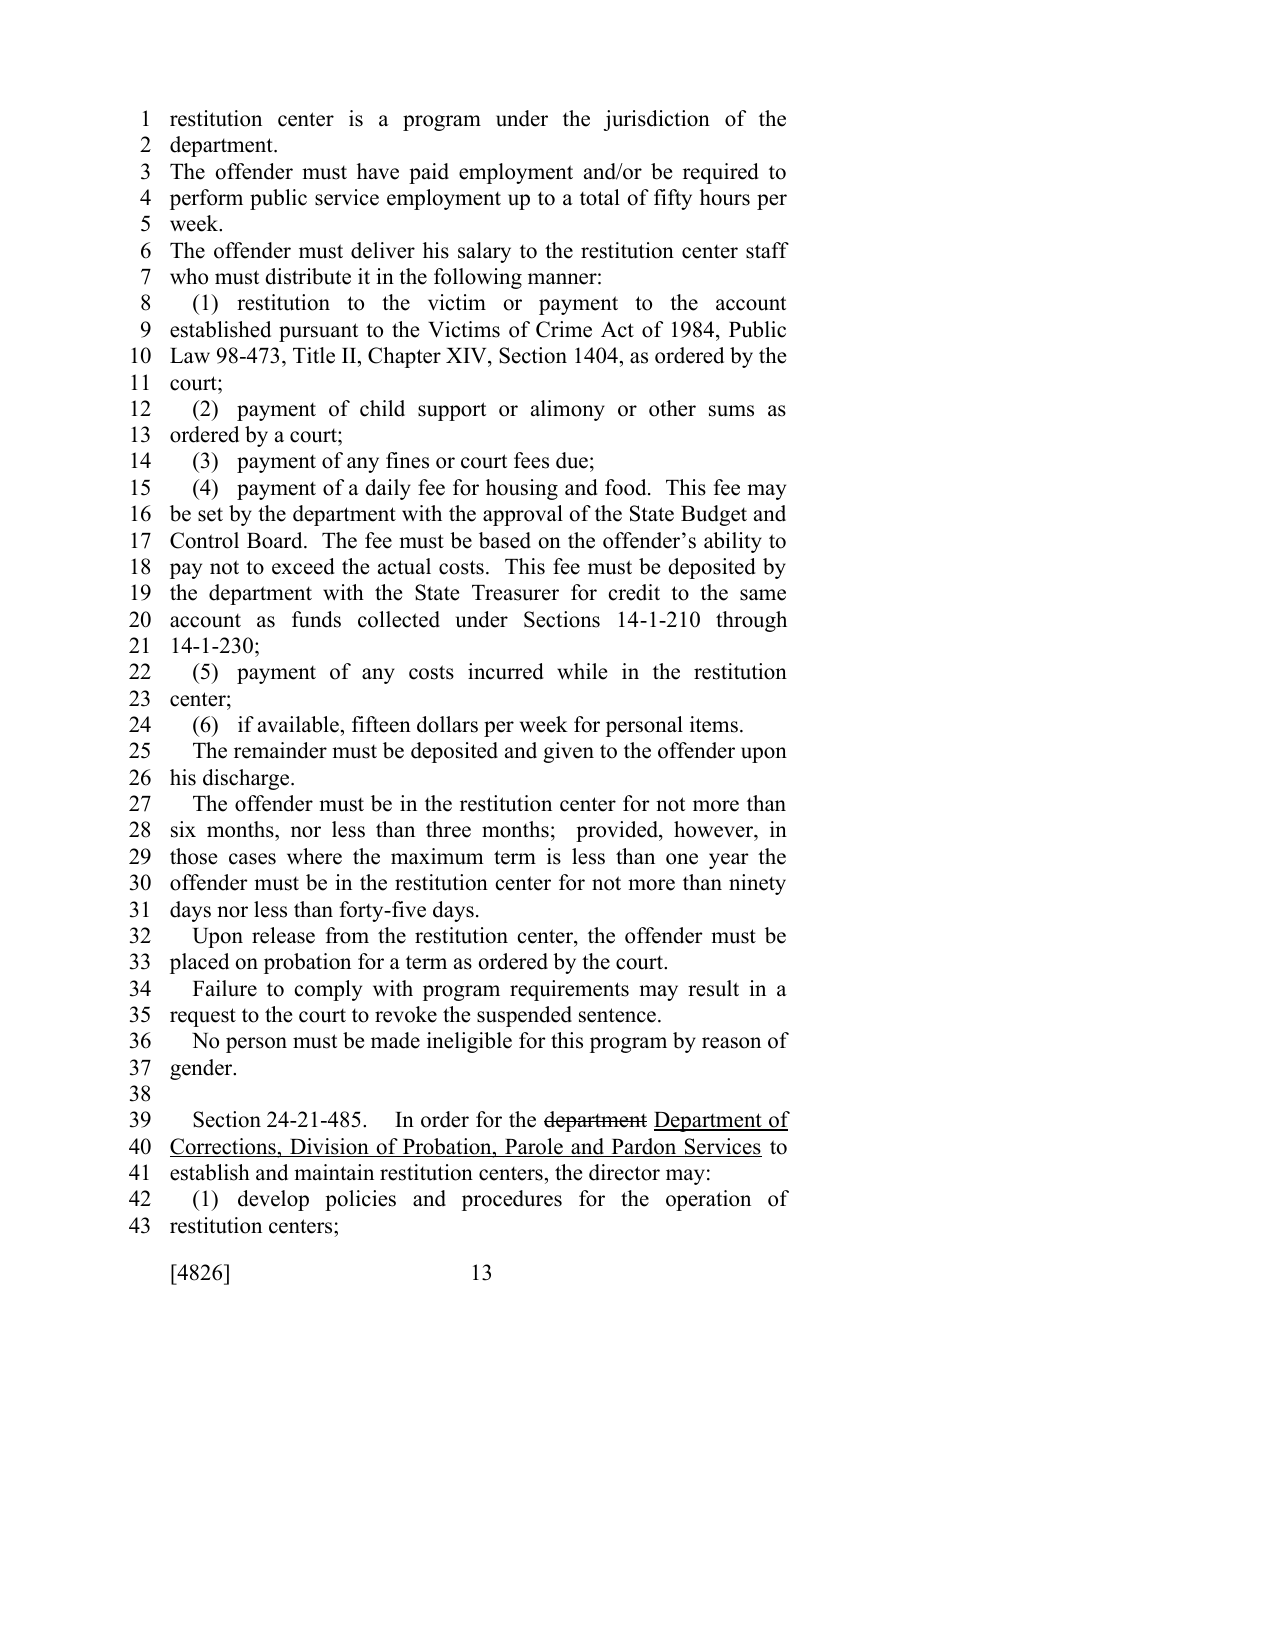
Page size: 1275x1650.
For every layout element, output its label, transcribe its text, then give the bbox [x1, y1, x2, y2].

text Failure to comply with program requirements may result in a request to the court to revoke the suspended sentence. [169, 975, 787, 1027]
text (3) payment of any fines or court fees due; [169, 448, 787, 474]
text (2) payment of child support or alimony or other sums as ordered by a court; [169, 395, 787, 448]
text Section 24-21-485. In order for the department Department of Corrections, Division of Probation, Parole and Pardon Services to establish and maintain restitution centers, the director may: [169, 1106, 787, 1186]
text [169, 105, 787, 158]
text (6) if available, fifteen dollars per week for personal items. [169, 711, 787, 737]
text (1) restitution to the victim or payment to the account established pursuant to the Victims of Crime Act of 1984, Public Law 98-473, Title II, Chapter XIV, Section 1404, as ordered by the court; [169, 289, 787, 395]
text The offender must be in the restitution center for not more than six months, nor less than three months; provided, however, in those cases where the maximum term is less than one year the offender must be in the restitution center for not more than ninety days nor less than forty-five days. [169, 790, 787, 922]
text Upon release from the restitution center, the offender must be placed on probation for a term as ordered by the court. [169, 922, 787, 975]
text The remainder must be deposited and given to the offender upon his discharge. [169, 737, 787, 790]
text (1) develop policies and procedures for the operation of restitution centers; [169, 1186, 787, 1238]
text The offender must have paid employment and/or be required to perform public service employment up to a total of fifty hours per week. [169, 158, 787, 237]
text (4) payment of a daily fee for housing and food. This fee may be set by the department with the approval of the State Budget and Control Board. The fee must be based on the offender’s ability to pay not to exceed the actual costs. This fee must be deposited by the department with the State Treasurer for credit to the same account as funds collected under Sections 14-1-210 through 14-1-230; [169, 474, 787, 658]
text (5) payment of any costs incurred while in the restitution center; [169, 658, 787, 711]
text No person must be made ineligible for this program by reason of gender. [169, 1027, 787, 1080]
text The offender must deliver his salary to the restitution center staff who must distribute it in the following manner: [169, 237, 787, 289]
